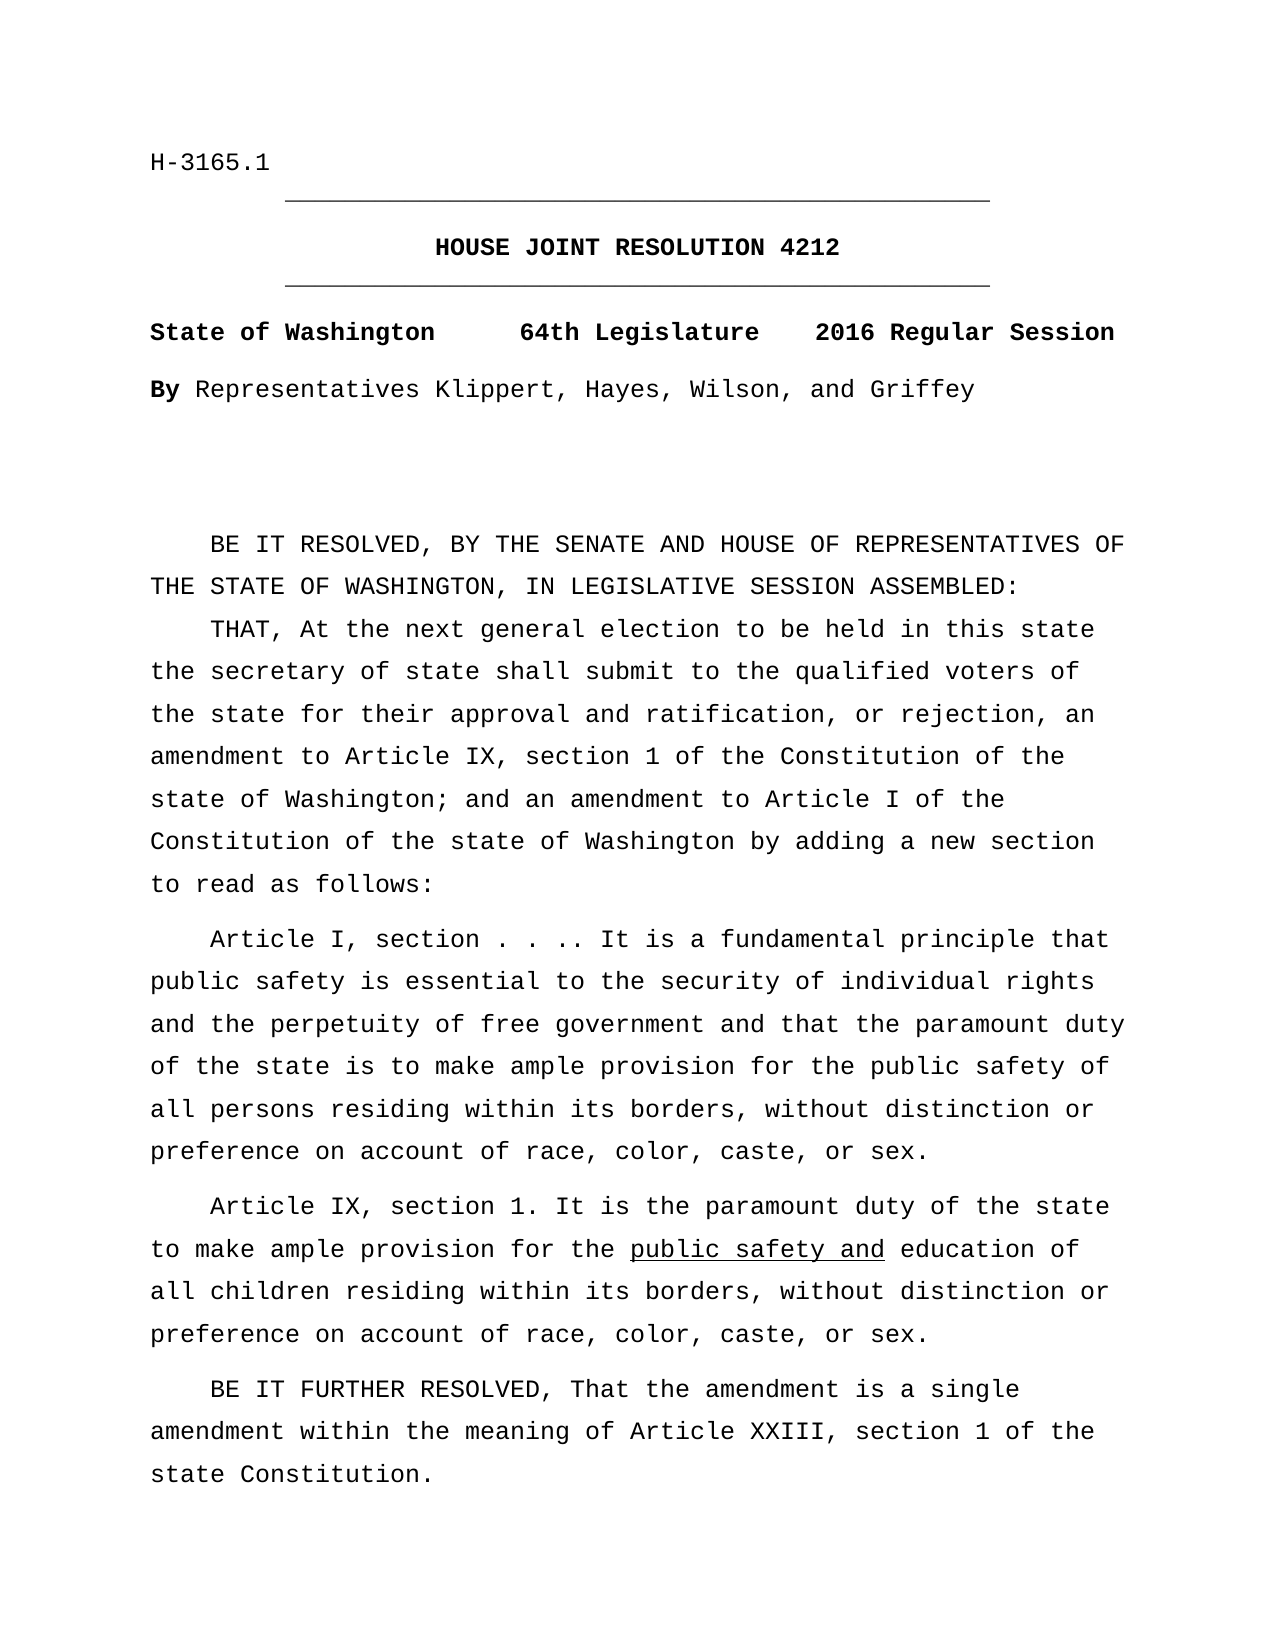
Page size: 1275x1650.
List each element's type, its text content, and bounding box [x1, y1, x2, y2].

text Article IX, section 1. It is the paramount duty of the state to make ample provision for the public safety and education of all children residing within its borders, without distinction or preference on account of race, color, caste, or sex. [150, 1181, 1125, 1351]
text HOUSE JOINT RESOLUTION 4212 [150, 235, 1125, 263]
text THAT, At the next general election to be held in this state the secretary of state shall submit to the qualified voters of the state for their approval and ratification, or rejection, an amendment to Article IX, section 1 of the Constitution of the state of Washington; and an amendment to Article I of the Constitution of the state of Washington by adding a new section to read as follows: [150, 603, 1125, 901]
text H-3165.1 [150, 150, 1125, 178]
text BE IT RESOLVED, BY THE SENATE AND HOUSE OF REPRESENTATIVES OF THE STATE OF WASHINGTON, IN LEGISLATIVE SESSION ASSEMBLED: [150, 518, 1125, 603]
text _______________________________________________ [150, 178, 1125, 207]
text State of Washington 64th Legislature 2016 Regular Session [150, 320, 1125, 348]
text By Representatives Klippert, Hayes, Wilson, and Griffey [150, 377, 1125, 405]
text Article I, section . . .. It is a fundamental principle that public safety is essential to the security of individual rights and the perpetuity of free government and that the paramount duty of the state is to make ample provision for the public safety of all persons residing within its borders, without distinction or preference on account of race, color, caste, or sex. [150, 913, 1125, 1168]
text BE IT FURTHER RESOLVED, That the amendment is a single amendment within the meaning of Article XXIII, section 1 of the state Constitution. [150, 1363, 1125, 1491]
text _______________________________________________ [150, 263, 1125, 292]
